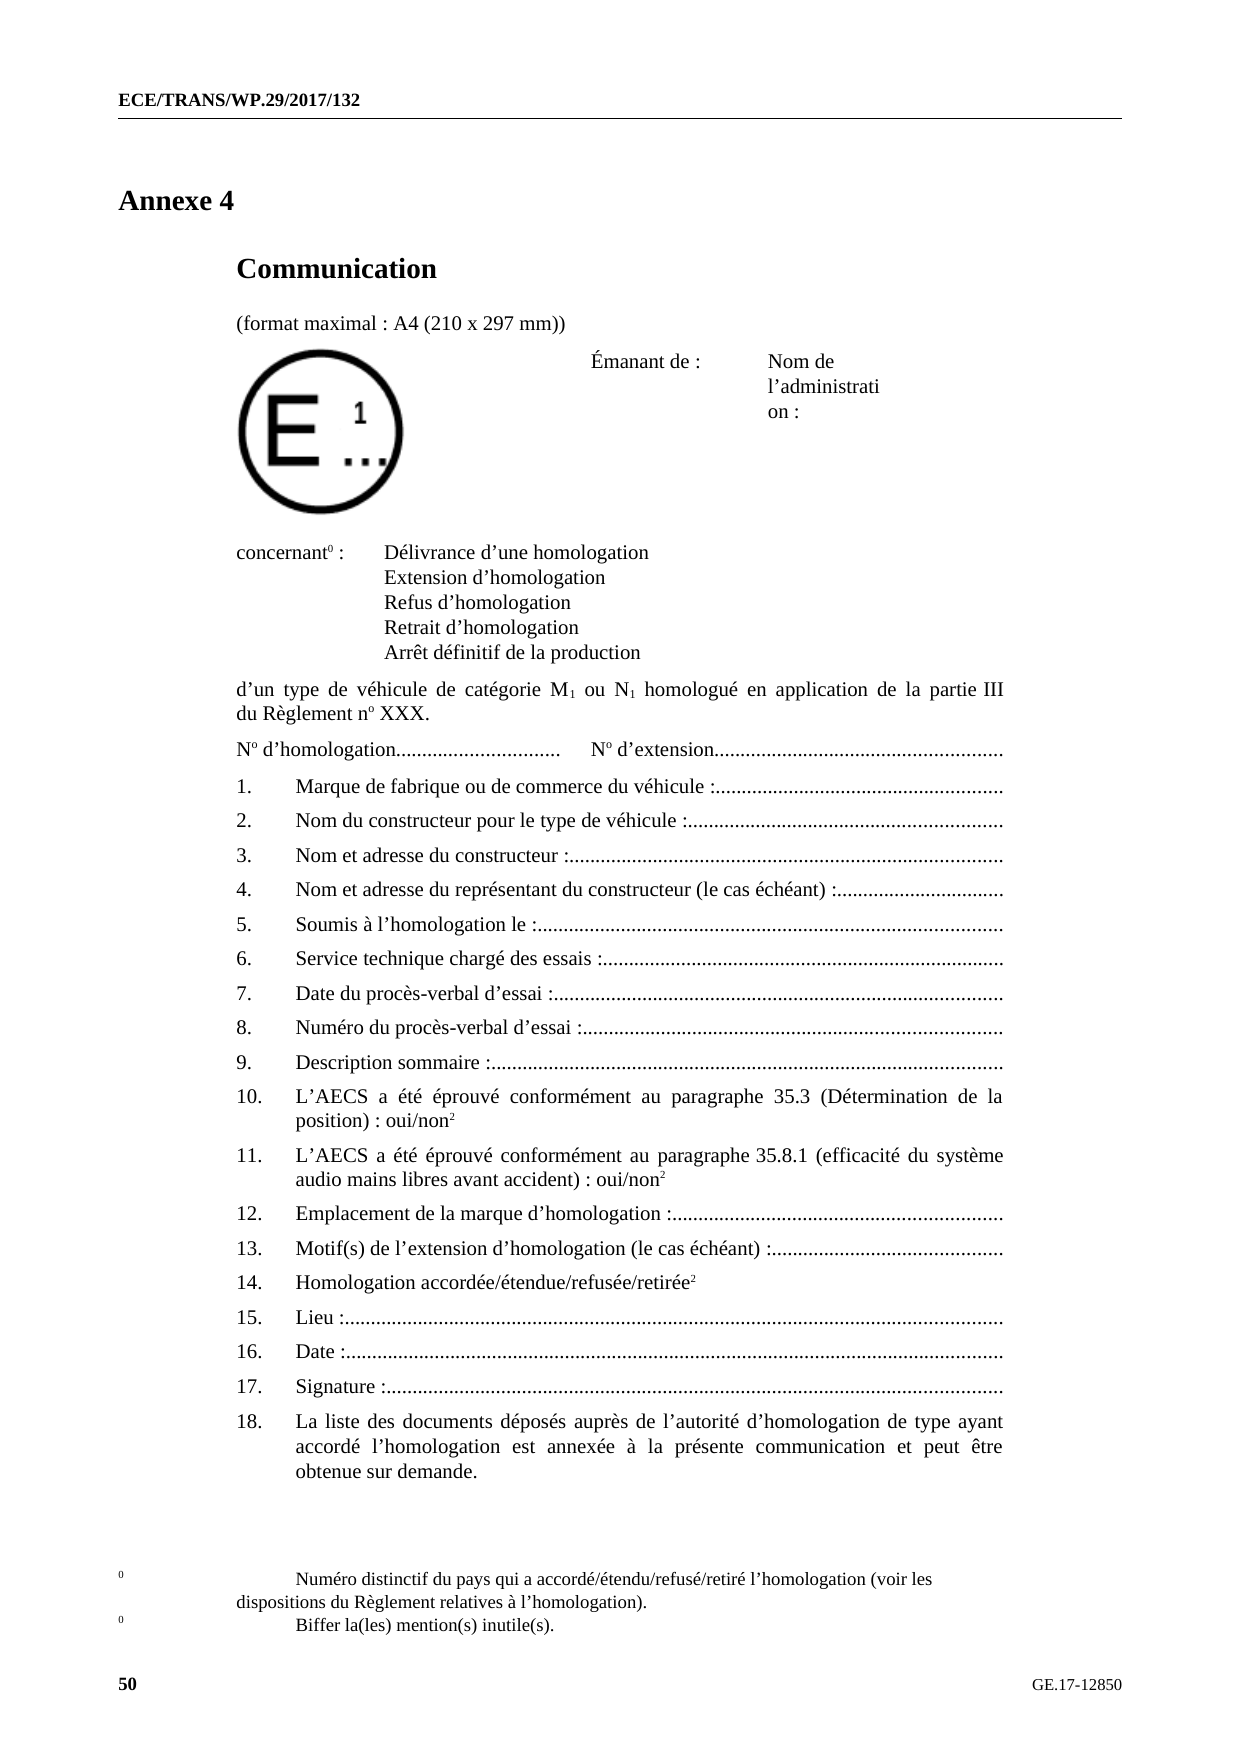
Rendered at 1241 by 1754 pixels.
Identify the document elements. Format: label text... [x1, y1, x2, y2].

text 9. Description sommaire : [236, 1050, 1004, 1074]
text 16. Date : [236, 1339, 1004, 1363]
text Annexe 4 [118, 185, 1004, 216]
text 13. Motif(s) de l’extension d’homologation (le cas échéant) : [236, 1236, 1004, 1260]
text (format maximal : A4 (210 x 297 mm)) [236, 310, 1004, 335]
text 6. Service technique chargé des essais : [236, 946, 1004, 970]
text 1. Marque de fabrique ou de commerce du véhicule : [236, 774, 1004, 798]
text 4. Nom et adresse du représentant du constructeur (le cas échéant) : [236, 877, 1004, 901]
text 15. Lieu : [236, 1305, 1004, 1329]
text Communication [118, 254, 1004, 285]
text 3. Nom et adresse du constructeur : [236, 843, 1004, 867]
text 5. Soumis à l’homologation le : [236, 912, 1004, 936]
table_header Émanant de : Nom de l’administration : [591, 348, 1004, 527]
text 7. Date du procès-verbal d’essai : [236, 981, 1004, 1005]
text 11. L’AECS a été éprouvé conformément au paragraphe 35.8.1 (efficacité du système audio mains libres avant accident) : oui/non2 [236, 1143, 1004, 1191]
table_header [236, 348, 591, 527]
text 14. Homologation accordée/étendue/refusée/retirée2 [236, 1270, 1004, 1294]
text 10. L’AECS a été éprouvé conformément au paragraphe 35.3 (Détermination de la position) : oui/non2 [236, 1084, 1004, 1132]
text d’un type de véhicule de catégorie M1 ou N1 homologué en application de la partie III du Règlement no XXX. [236, 677, 1004, 725]
text concernant : Délivrance d’une homologation Extension d’homologation Refus d’homologation Retrait d’homologation Arrêt définitif de la production [236, 539, 1004, 664]
text 8. Numéro du procès-verbal d’essai : [236, 1015, 1004, 1039]
text 17. Signature : [236, 1374, 1004, 1398]
text 18. La liste des documents déposés auprès de l’autorité d’homologation de type ayant accordé l’homologation est annexée à la présente communication et peut être obtenue sur demande. [236, 1408, 1004, 1483]
text 2. Nom du constructeur pour le type de véhicule : [236, 808, 1004, 832]
text No d’homologation No d’extension [236, 737, 1004, 761]
text 12. Emplacement de la marque d’homologation : [236, 1201, 1004, 1225]
